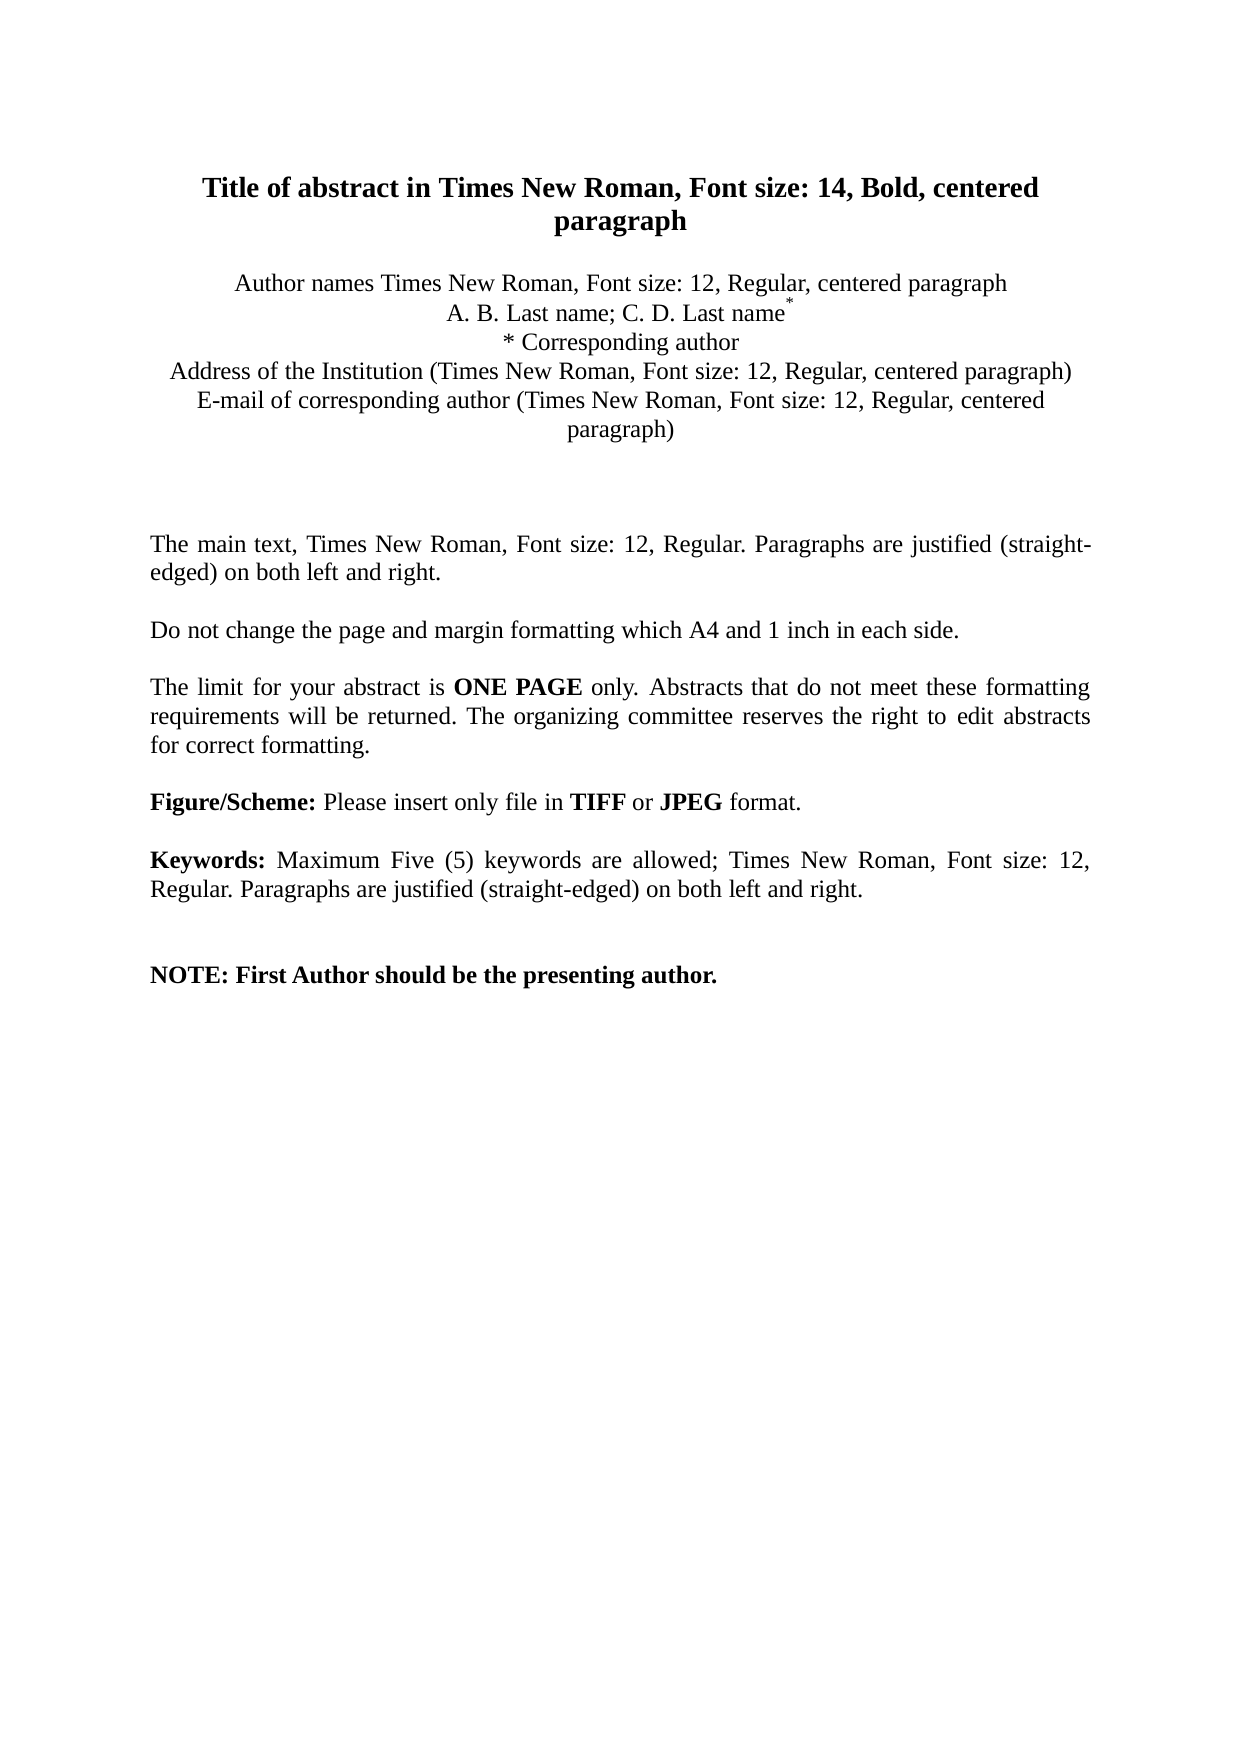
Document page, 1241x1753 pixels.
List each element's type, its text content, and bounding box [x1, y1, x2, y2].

text Figure/Scheme: Please insert only file in TIFF or JPEG format. [150, 787, 1103, 816]
text * Corresponding author [139, 327, 1102, 356]
text The limit for your abstract is ONE PAGE only. Abstracts that do not meet these formatting requirements will be returned. The organizing committee reserves the right to edit abstracts for correct formatting. [150, 672, 1091, 759]
text A. B. Last name; C. D. Last name* [446, 297, 1103, 327]
text Address of the Institution (Times New Roman, Font size: 12, Regular, centered paragraph) E-mail of corresponding author (Times New Roman, Font size: 12, Regular, centered paragraph) [166, 356, 1075, 443]
text Do not change the page and margin formatting which A4 and 1 inch in each side. [150, 615, 1103, 644]
text Author names Times New Roman, Font size: 12, Regular, centered paragraph [166, 270, 1075, 297]
text NOTE: First Author should be the presenting author. [150, 960, 1090, 989]
text Keywords: Maximum Five (5) keywords are allowed; Times New Roman, Font size: 12, Regular. Paragraphs are justified (straight-edged) on both left and right. [150, 845, 1090, 902]
text Title of abstract in Times New Roman, Font size: 14, Bold, centered paragraph [200, 170, 1041, 237]
text The main text, Times New Roman, Font size: 12, Regular. Paragraphs are justified (straight- edged) on both left and right. [150, 529, 1092, 586]
